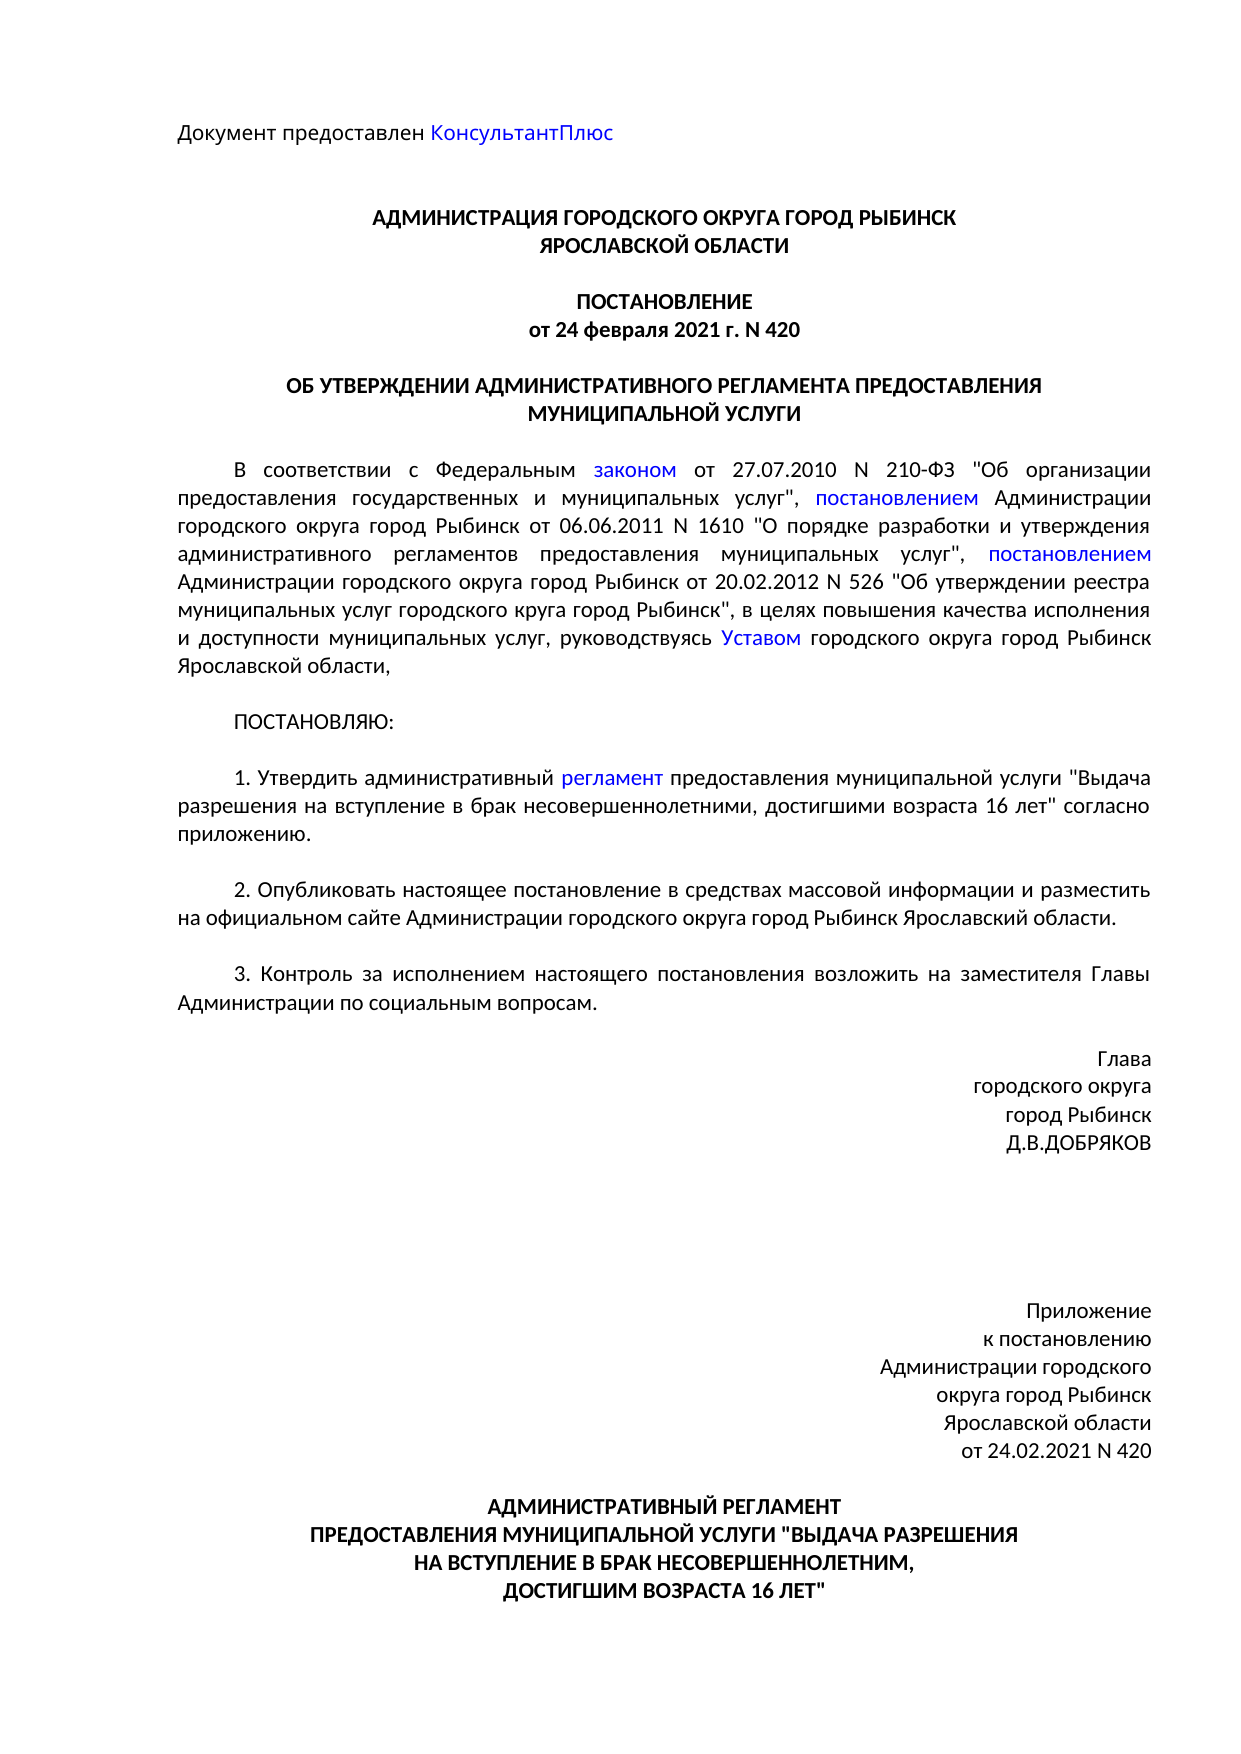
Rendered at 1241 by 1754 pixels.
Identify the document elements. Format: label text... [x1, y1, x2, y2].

title ДОСТИГШИМ ВОЗРАСТА 16 ЛЕТ" [177, 1576, 1152, 1604]
text 1. Утвердить административный регламент предоставления муниципальной услуги "Выдача разрешения на вступление в брак несовершеннолетними, достигшими возраста 16 лет" согласно приложению. [177, 763, 1152, 847]
title ПРЕДОСТАВЛЕНИЯ МУНИЦИПАЛЬНОЙ УСЛУГИ "ВЫДАЧА РАЗРЕШЕНИЯ [177, 1520, 1152, 1548]
text ПОСТАНОВЛЯЮ: [177, 707, 1152, 735]
title МУНИЦИПАЛЬНОЙ УСЛУГИ [177, 399, 1152, 427]
title АДМИНИСТРАЦИЯ ГОРОДСКОГО ОКРУГА ГОРОД РЫБИНСК [177, 203, 1152, 231]
title АДМИНИСТРАТИВНЫЙ РЕГЛАМЕНТ [177, 1492, 1152, 1520]
text В соответствии с Федеральным законом от 27.07.2010 N 210-ФЗ "Об организации предоставления государственных и муниципальных услуг", постановлением Администрации городского округа город Рыбинск от 06.06.2011 N 1610 "О порядке разработки и утверждения административного регламентов предоставления муниципальных услуг", постановлением Администрации городского округа город Рыбинск от 20.02.2012 N 526 "Об утверждении реестра муниципальных услуг городского круга город Рыбинск", в целях повышения качества исполнения и доступности муниципальных услуг, руководствуясь Уставом городского округа город Рыбинск Ярославской области, [177, 455, 1152, 679]
title ОБ УТВЕРЖДЕНИИ АДМИНИСТРАТИВНОГО РЕГЛАМЕНТА ПРЕДОСТАВЛЕНИЯ [177, 371, 1152, 399]
text Д.В.ДОБРЯКОВ [177, 1128, 1152, 1156]
text 3. Контроль за исполнением настоящего постановления возложить на заместителя Главы Администрации по социальным вопросам. [177, 959, 1152, 1016]
text от 24.02.2021 N 420 [177, 1436, 1152, 1464]
text 2. Опубликовать настоящее постановление в средствах массовой информации и разместить на официальном сайте Администрации городского округа город Рыбинск Ярославский области. [177, 876, 1152, 932]
title от 24 февраля 2021 г. N 420 [177, 315, 1152, 343]
text Администрации городского [177, 1352, 1152, 1380]
title ПОСТАНОВЛЕНИЕ [177, 287, 1152, 315]
text городского округа [177, 1072, 1152, 1100]
text Глава [177, 1044, 1152, 1072]
title ЯРОСЛАВСКОЙ ОБЛАСТИ [177, 231, 1152, 259]
text Ярославской области [177, 1408, 1152, 1436]
text округа город Рыбинск [177, 1380, 1152, 1408]
text город Рыбинск [177, 1100, 1152, 1128]
text к постановлению [177, 1324, 1152, 1352]
title Документ предоставлен КонсультантПлюс [177, 118, 1152, 175]
text Приложение [177, 1296, 1152, 1324]
title НА ВСТУПЛЕНИЕ В БРАК НЕСОВЕРШЕННОЛЕТНИМ, [177, 1548, 1152, 1576]
